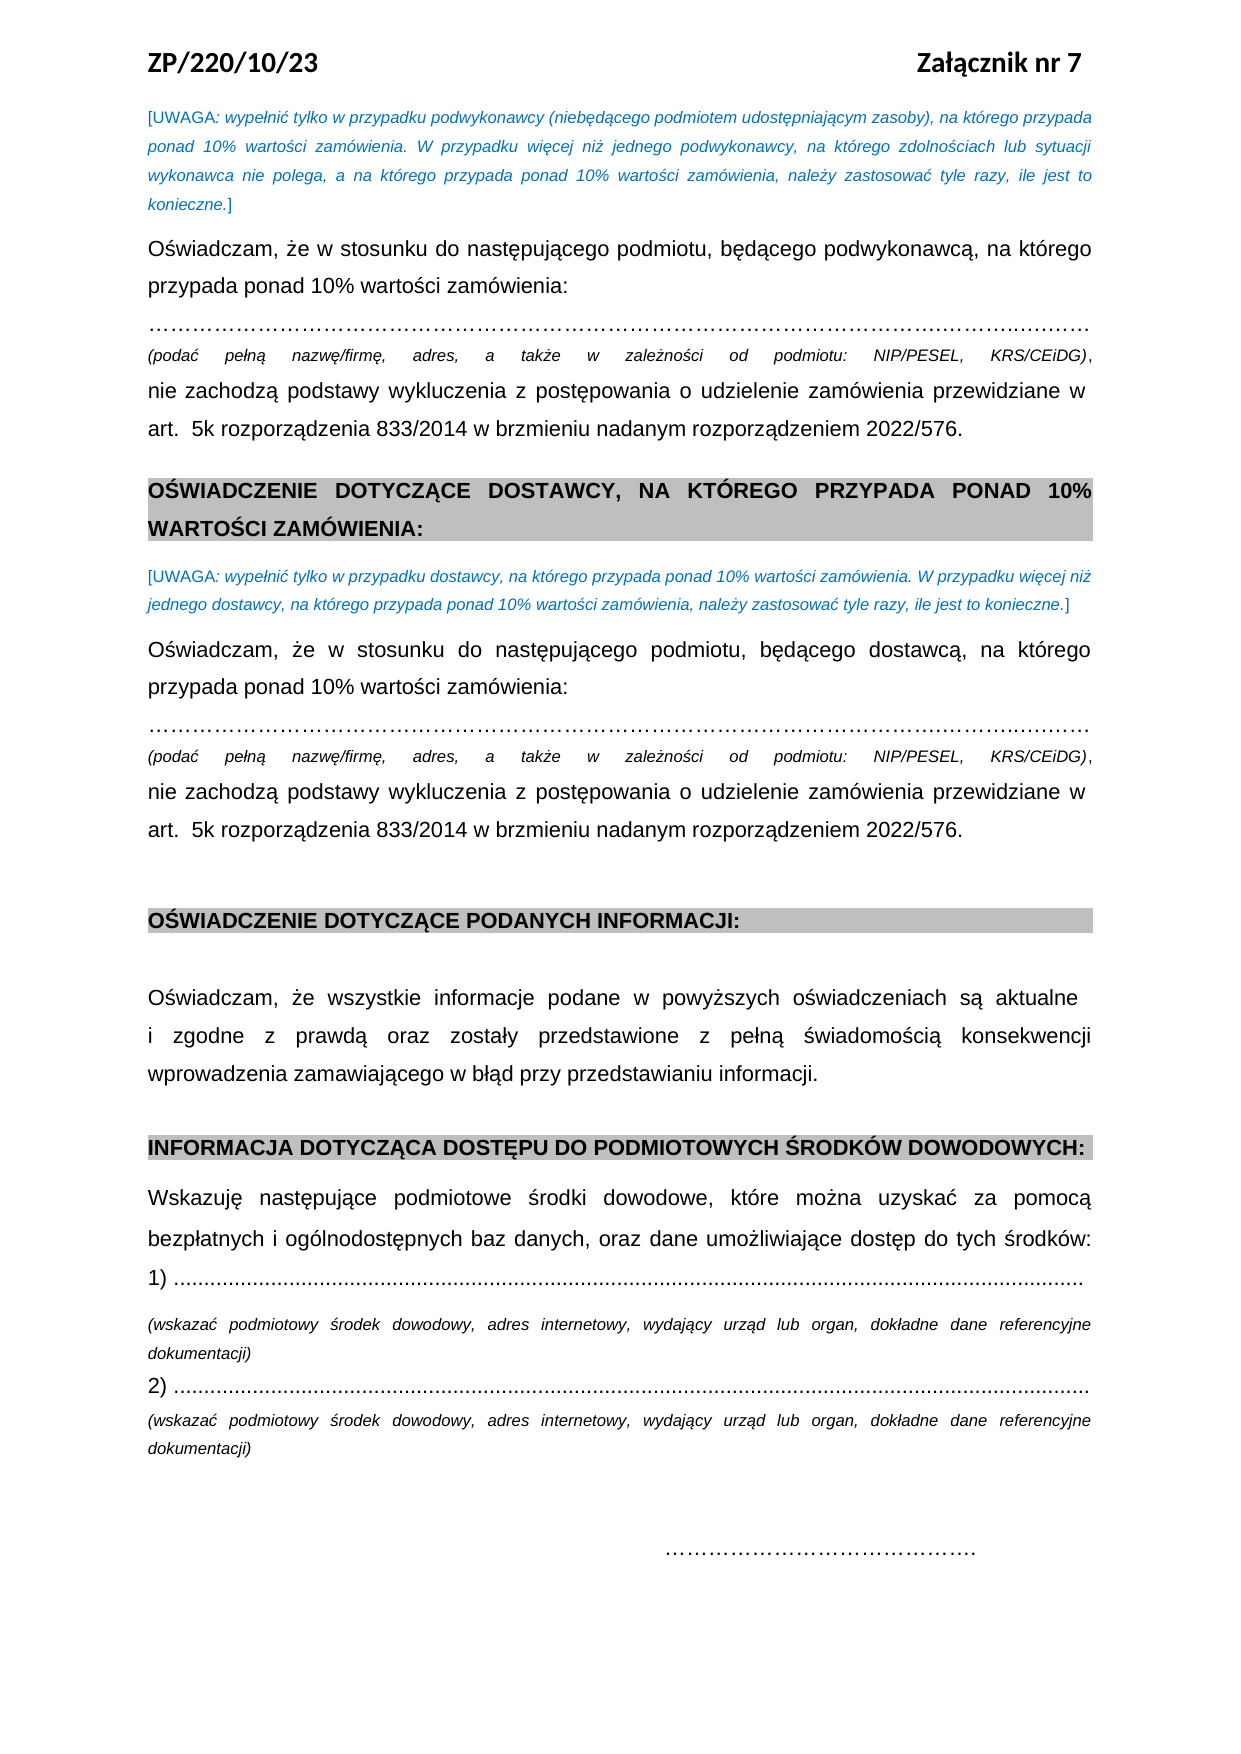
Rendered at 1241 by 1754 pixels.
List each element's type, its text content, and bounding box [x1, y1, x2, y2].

text OŚWIADCZENIE DOTYCZĄCE PODANYCH INFORMACJI: [148, 908, 1093, 933]
text INFORMACJA DOTYCZĄCA DOSTĘPU DO PODMIOTOWYCH ŚRODKÓW DOWODOWYCH: [148, 1135, 1093, 1160]
text 2) ....................................................................................................................................................... [148, 1373, 1093, 1398]
text Oświadczam, że wszystkie informacje podane w powyższych oświadczeniach są aktualne i zgodne z prawdą oraz zostały przedstawione z pełną świadomością konsekwencji wprowadzenia zamawiającego w błąd przy przedstawianiu informacji. [148, 985, 1093, 1086]
text (wskazać podmiotowy środek dowodowy, adres internetowy, wydający urząd lub organ, dokładne dane referencyjne dokumentacji) [148, 1410, 1093, 1458]
text Wskazuję następujące podmiotowe środki dowodowe, które można uzyskać za pomocą bezpłatnych i ogólnodostępnych baz danych, oraz dane umożliwiające dostęp do tych środków: 1) ...................................................................................................................................................... [148, 1185, 1093, 1290]
text OŚWIADCZENIE DOTYCZĄCE DOSTAWCY, NA KTÓREGO PRZYPADA PONAD 10% WARTOŚCI ZAMÓWIENIA: [148, 478, 1093, 541]
text [UWAGA: wypełnić tylko w przypadku dostawcy, na którego przypada ponad 10% wartości zamówienia. W przypadku więcej niż jednego dostawcy, na którego przypada ponad 10% wartości zamówienia, należy zastosować tyle razy, ile jest to konieczne.] [148, 566, 1093, 614]
text ……………………………………. [148, 1534, 1093, 1560]
text ……………………………………………………………………………………………….………..….…… (podać pełną nazwę/firmę, adres, a także w zależności od podmiotu: NIP/PESEL, KRS/CEiDG), nie zachodzą podstawy wykluczenia z postępowania o udzielenie zamówienia przewidziane w art. 5k rozporządzenia 833/2014 w brzmieniu nadanym rozporządzeniem 2022/576. [148, 311, 1093, 441]
text (wskazać podmiotowy środek dowodowy, adres internetowy, wydający urząd lub organ, dokładne dane referencyjne dokumentacji) [148, 1315, 1093, 1363]
text Oświadczam, że w stosunku do następującego podmiotu, będącego dostawcą, na którego przypada ponad 10% wartości zamówienia: [148, 636, 1093, 699]
text [UWAGA: wypełnić tylko w przypadku podwykonawcy (niebędącego podmiotem udostępniającym zasoby), na którego przypada ponad 10% wartości zamówienia. W przypadku więcej niż jednego podwykonawcy, na którego zdolnościach lub sytuacji wykonawca nie polega, a na którego przypada ponad 10% wartości zamówienia, należy zastosować tyle razy, ile jest to konieczne.] [148, 108, 1093, 213]
text Oświadczam, że w stosunku do następującego podmiotu, będącego podwykonawcą, na którego przypada ponad 10% wartości zamówienia: [148, 236, 1093, 298]
text ……………………………………………………………………………………………….………..….…… (podać pełną nazwę/firmę, adres, a także w zależności od podmiotu: NIP/PESEL, KRS/CEiDG), nie zachodzą podstawy wykluczenia z postępowania o udzielenie zamówienia przewidziane w art. 5k rozporządzenia 833/2014 w brzmieniu nadanym rozporządzeniem 2022/576. [148, 712, 1093, 842]
